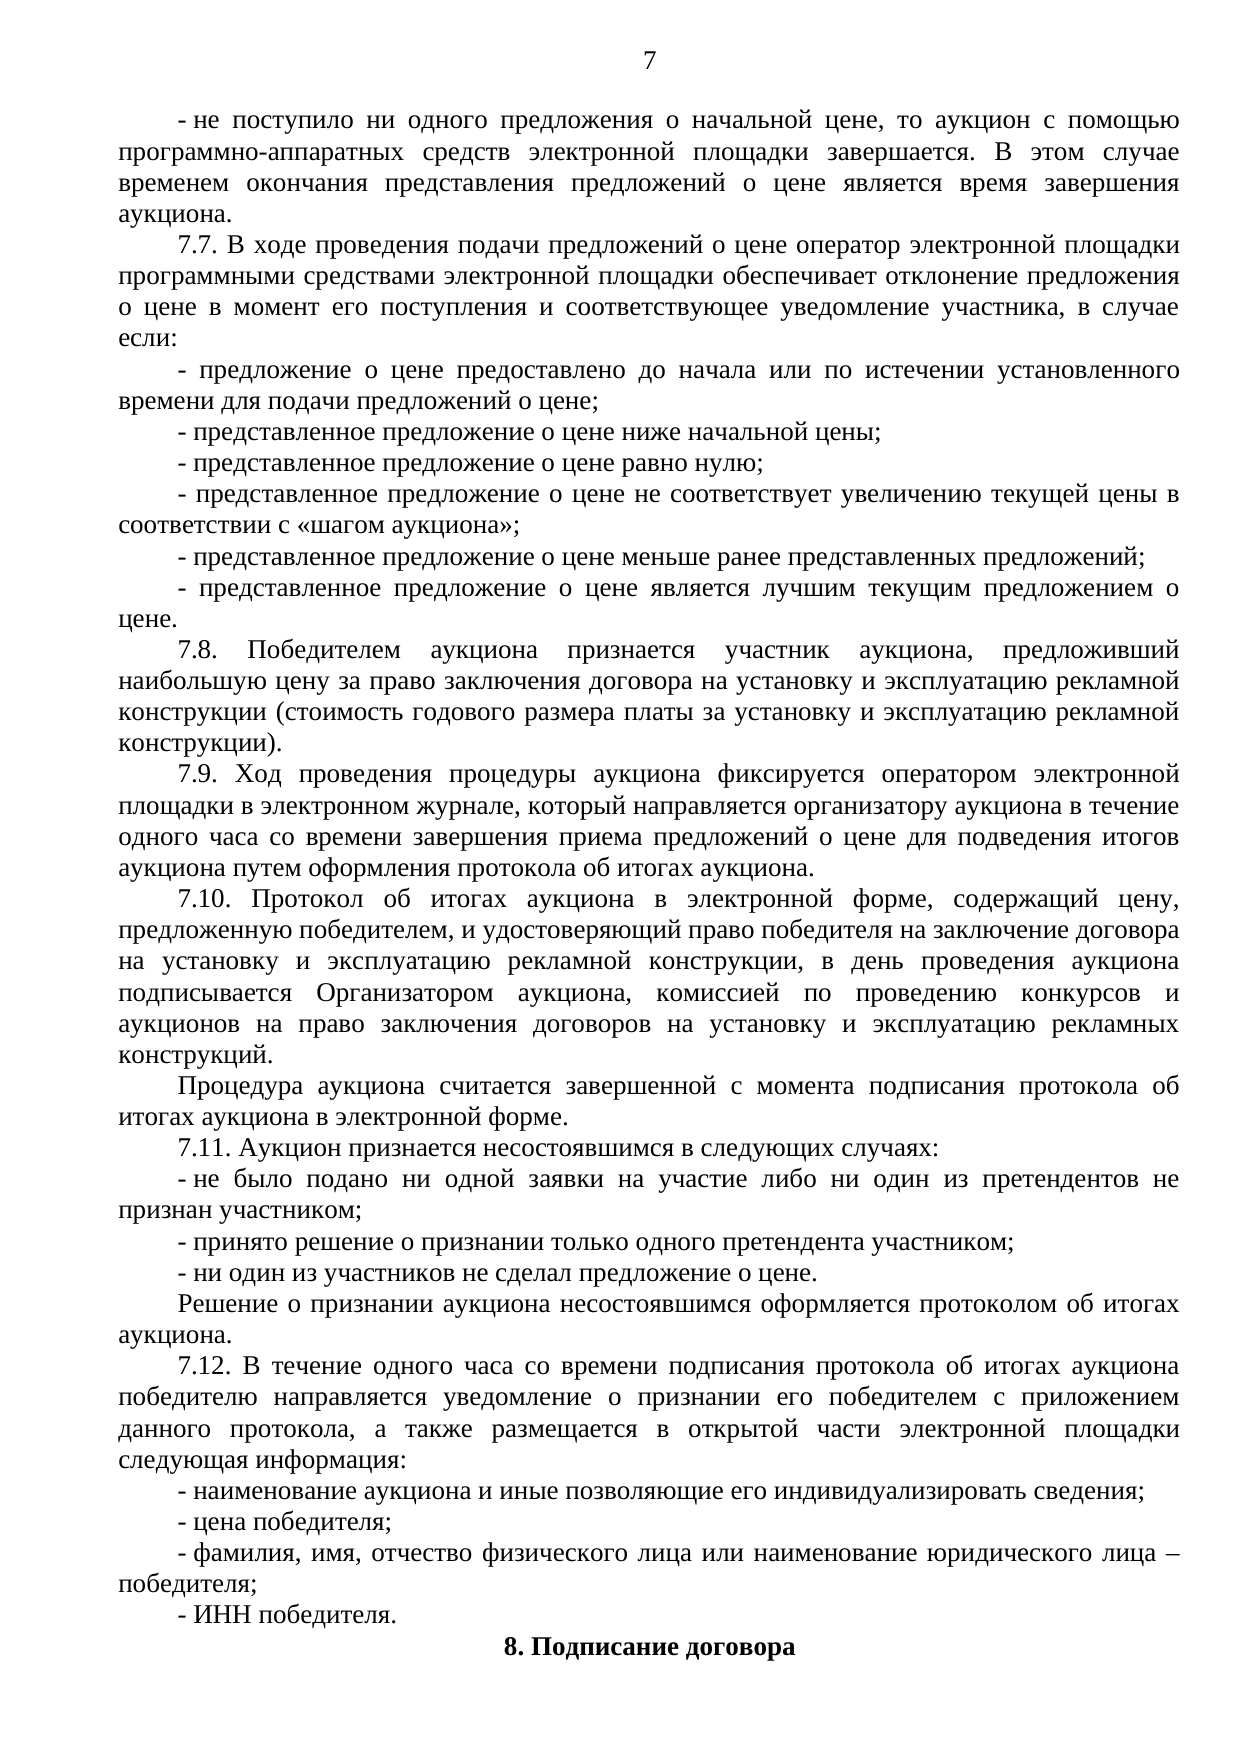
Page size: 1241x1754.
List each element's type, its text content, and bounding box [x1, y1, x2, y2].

text - не было подано ни одной заявки на участие либо ни один из претендентов не признан участником; [118, 1162, 1181, 1225]
text 7.12. В течение одного часа со времени подписания протокола об итогах аукциона победителю направляется уведомление о признании его победителем с приложением данного протокола, а также размещается в открытой части электронной площадки следующая информация: [118, 1349, 1181, 1474]
text 7.8. Победителем аукциона признается участник аукциона, предложивший наибольшую цену за право заключения договора на установку и эксплуатацию рекламной конструкции (стоимость годового размера платы за установку и эксплуатацию рекламной конструкции). [118, 633, 1181, 758]
text - представленное предложение о цене меньше ранее представленных предложений; [118, 539, 1181, 571]
text 7.9. Ход проведения процедуры аукциона фиксируется оператором электронной площадки в электронном журнале, который направляется организатору аукциона в течение одного часа со времени завершения приема предложений о цене для подведения итогов аукциона путем оформления протокола об итогах аукциона. [118, 758, 1181, 882]
text Процедура аукциона считается завершенной с момента подписания протокола об итогах аукциона в электронной форме. [118, 1069, 1181, 1131]
text - представленное предложение о цене не соответствует увеличению текущей цены в соответствии с «шагом аукциона»; [118, 477, 1181, 539]
text - принято решение о признании только одного претендента участником; [118, 1225, 1181, 1256]
text - представленное предложение о цене равно нулю; [118, 446, 1181, 477]
text 7.11. Аукцион признается несостоявшимся в следующих случаях: [118, 1131, 1181, 1162]
text 7.10. Протокол об итогах аукциона в электронной форме, содержащий цену, предложенную победителем, и удостоверяющий право победителя на заключение договора на установку и эксплуатацию рекламной конструкции, в день проведения аукциона подписывается Организатором аукциона, комиссией по проведению конкурсов и аукционов на право заключения договоров на установку и эксплуатацию рекламных конструкций. [118, 882, 1181, 1069]
text - представленное предложение о цене является лучшим текущим предложением о цене. [118, 571, 1181, 633]
text - представленное предложение о цене ниже начальной цены; [118, 415, 1181, 446]
text - не поступило ни одного предложения о начальной цене, то аукцион с помощью программно-аппаратных средств электронной площадки завершается. В этом случае временем окончания представления предложений о цене является время завершения аукциона. [118, 103, 1181, 228]
text - предложение о цене предоставлено до начала или по истечении установленного времени для подачи предложений о цене; [118, 353, 1181, 415]
text - цена победителя; [118, 1505, 1181, 1536]
text - фамилия, имя, отчество физического лица или наименование юридического лица – победителя; [118, 1536, 1181, 1598]
text 7.7. В ходе проведения подачи предложений о цене оператор электронной площадки программными средствами электронной площадки обеспечивает отклонение предложения о цене в момент его поступления и соответствующее уведомление участника, в случае если: [118, 228, 1181, 353]
text - ИНН победителя. [118, 1598, 1181, 1630]
text Решение о признании аукциона несостоявшимся оформляется протоколом об итогах аукциона. [118, 1287, 1181, 1349]
text 8. Подписание договора [118, 1630, 1181, 1661]
text - ни один из участников не сделал предложение о цене. [118, 1256, 1181, 1287]
text - наименование аукциона и иные позволяющие его индивидуализировать сведения; [118, 1474, 1181, 1505]
